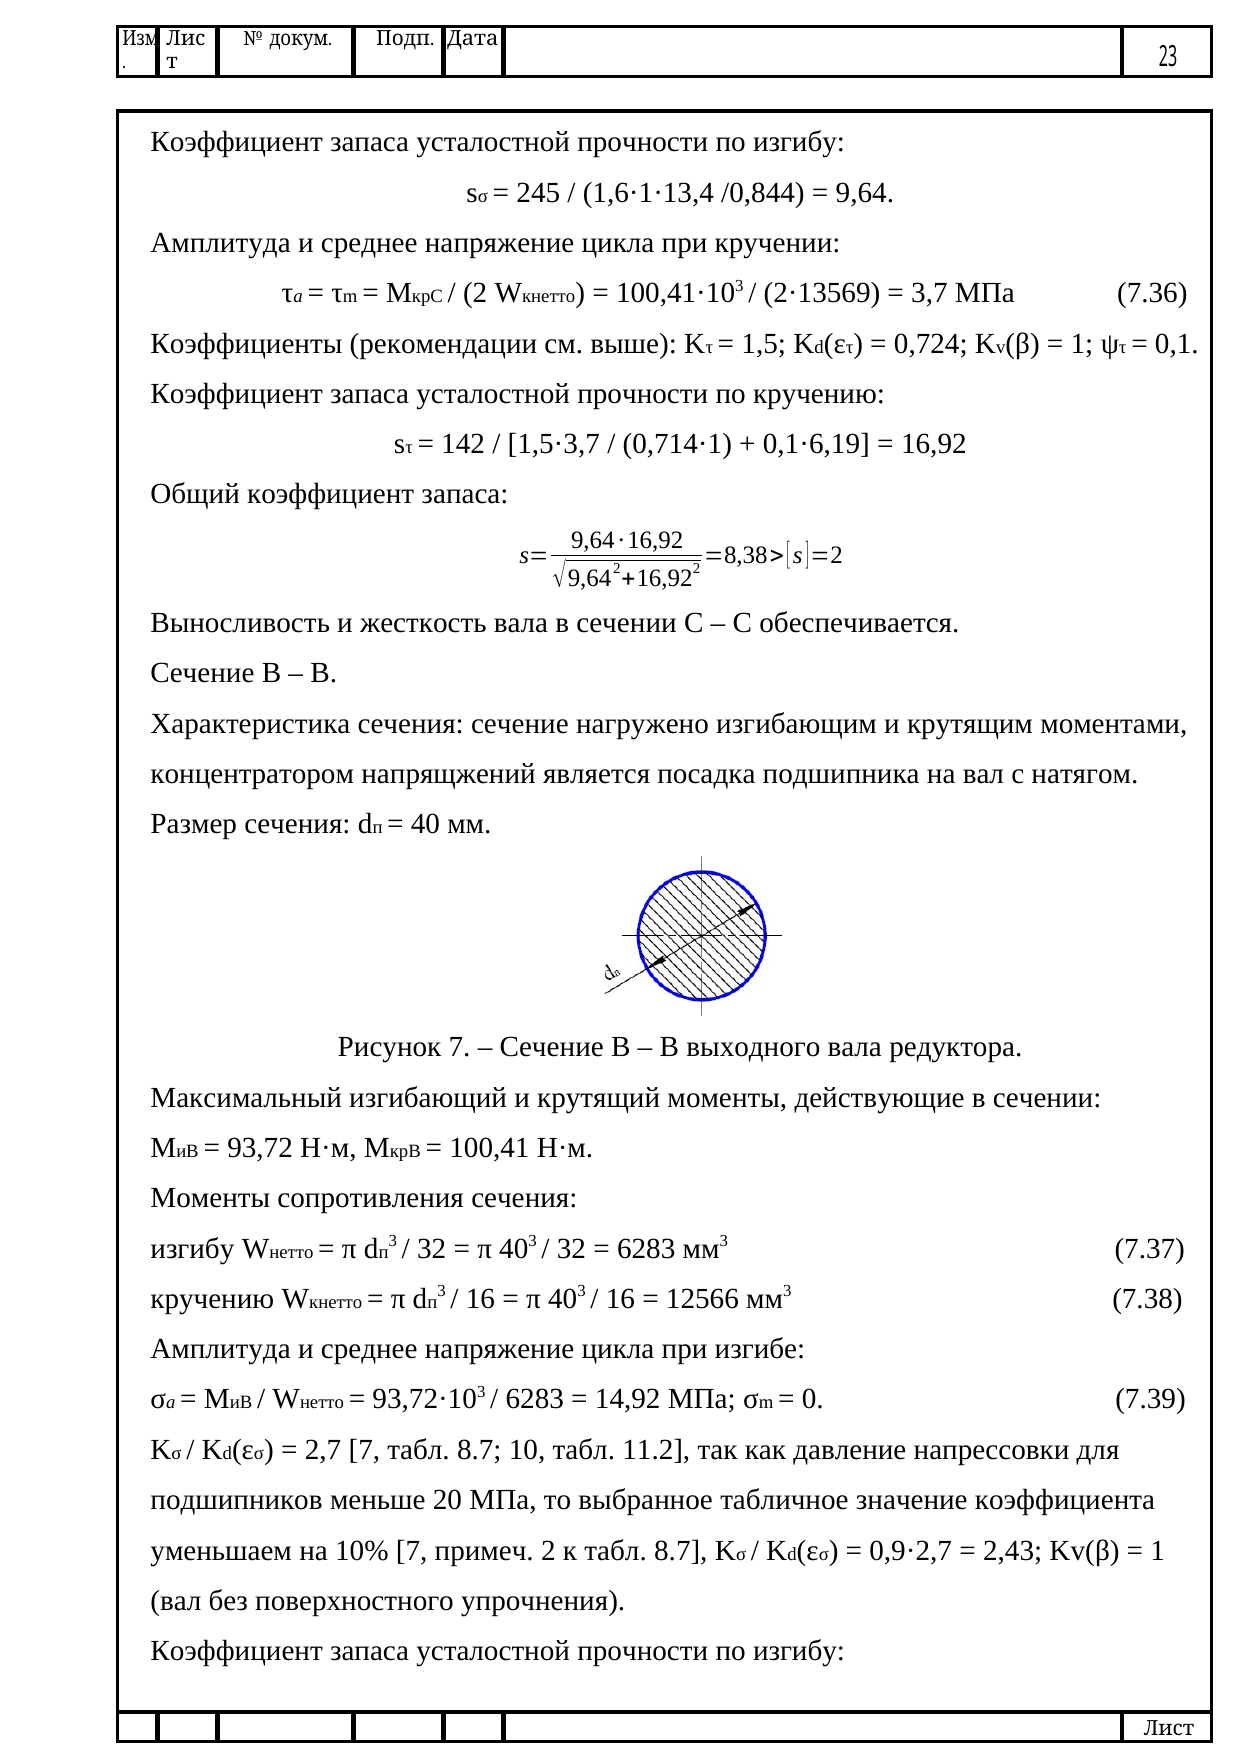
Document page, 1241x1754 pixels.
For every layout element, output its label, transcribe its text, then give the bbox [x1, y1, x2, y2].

table_cell Лист [1124, 1714, 1210, 1740]
table_cell Лист [160, 28, 215, 75]
picture [577, 856, 783, 1017]
table_cell № докум. [220, 28, 351, 75]
table_cell [220, 1714, 351, 1740]
table_cell [446, 1714, 501, 1740]
table_cell [160, 1714, 215, 1740]
table_cell 23 [1124, 28, 1210, 75]
table_cell Изм. [119, 28, 155, 75]
table_cell Дата [446, 28, 501, 75]
table_cell [506, 1714, 1120, 1740]
table_cell [119, 1714, 155, 1740]
table_header Коэффициент запаса усталостной прочности по изгибу: sσ = 245 / (1,6·1·13,4 /0,844) = 9,64. Амплитуда и среднее напряжение цикла при кручении: τa = τm = МкрС / (2 Wкнетто) = 100,41·103 / (2·13569) = 3,7 МПа (7.36) Коэффициенты (рекомендации см. выше): Kτ = 1,5; Kd(ετ) = 0,724; Kv(β) = 1; ψτ = 0,1. Коэффициент запаса усталостной прочности по кручению: sτ = 142 / [1,5·3,7 / (0,714·1) + 0,1·6,19] = 16,92 Общий коэффициент запаса: Выносливость и жесткость вала в сечении С – С обеспечивается. Сечение В – B. Характеристика сечения: сечение нагружено изгибающим и крутящим моментами, концентратором напрящжений является посадка подшипника на вал с натягом. Размер сечения: dп = 40 мм. Рисунок 7. – Сечение В – В выходного вала редуктора. Максимальный изгибающий и крутящий моменты, действующие в сечении: МиB = 93,72 Н·м, МкрB = 100,41 Н·м. Моменты сопротивления сечения: изгибу Wнетто = π dп3 / 32 = π 403 / 32 = 6283 мм3 (7.37) кручению Wкнетто = π dп3 / 16 = π 403 / 16 = 12566 мм3 (7.38) Амплитуда и среднее напряжение цикла при изгибе: σа = МиВ / Wнетто = 93,72·103 / 6283 = 14,92 МПа; σm = 0. (7.39) Kσ / Kd(εσ) = 2,7 [7, табл. 8.7; 10, табл. 11.2], так как давление напрессовки для подшипников меньше 20 МПа, то выбранное табличное значение коэффициента уменьшаем на 10% [7, примеч. 2 к табл. 8.7], Kσ / Kd(εσ) = 0,9·2,7 = 2,43; Kv(β) = 1 (вал без поверхностного упрочнения). Коэффициент запаса усталостной прочности по изгибу: [119, 113, 1210, 1710]
table_cell [356, 1714, 441, 1740]
table_cell Подп. [356, 28, 441, 75]
